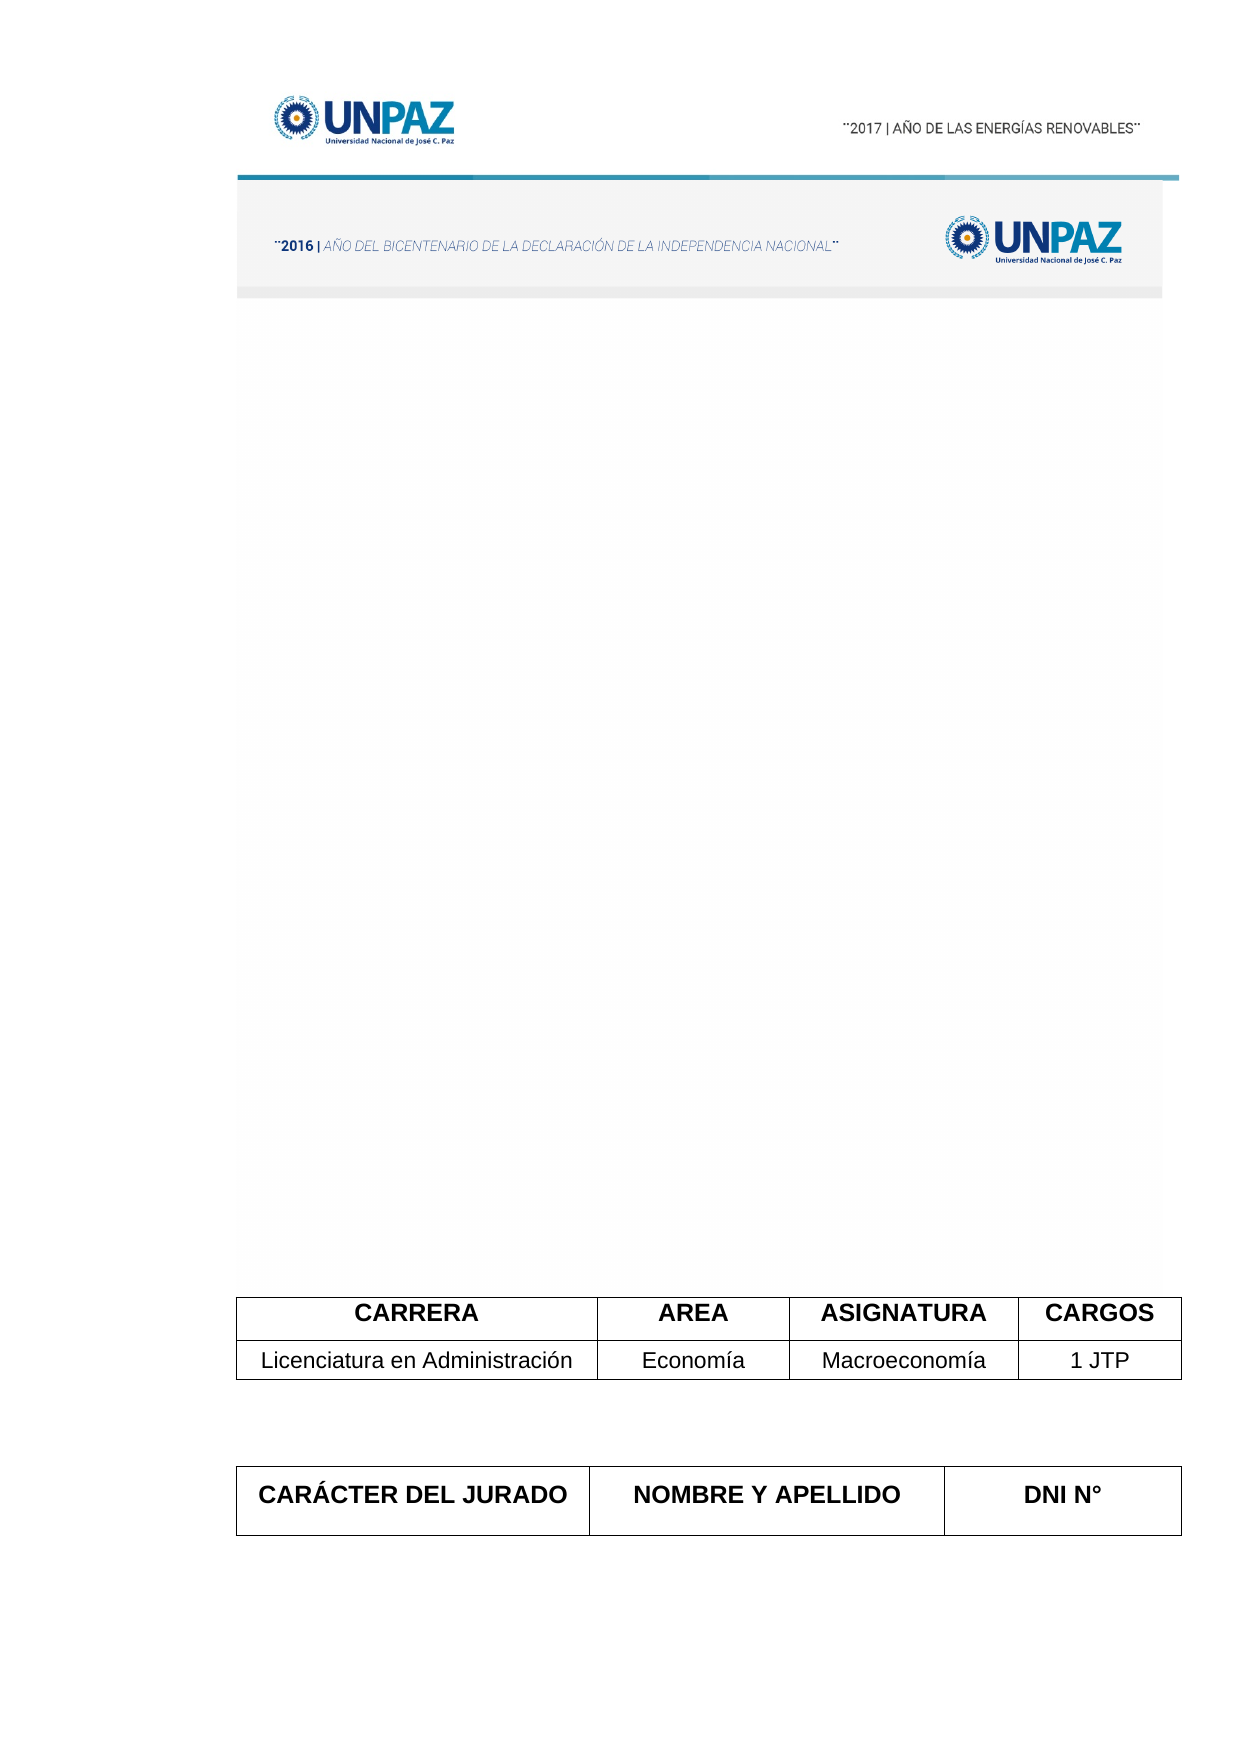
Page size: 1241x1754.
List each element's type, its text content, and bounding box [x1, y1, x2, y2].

table_cell Licenciatura en Administración [237, 1341, 597, 1379]
table_header CARRERA [237, 1298, 597, 1340]
table_cell 1 JTP [1019, 1341, 1181, 1379]
table_header DNI N° [945, 1467, 1181, 1535]
picture [236, 59, 1180, 1297]
table_header NOMBRE Y APELLIDO [590, 1467, 944, 1535]
table_header AREA [598, 1298, 789, 1340]
table_header CARGOS [1019, 1298, 1181, 1340]
table_cell Economía [598, 1341, 789, 1379]
table_header ASIGNATURA [790, 1298, 1018, 1340]
table_cell Macroeconomía [790, 1341, 1018, 1379]
table_header CARÁCTER DEL JURADO [237, 1467, 589, 1535]
